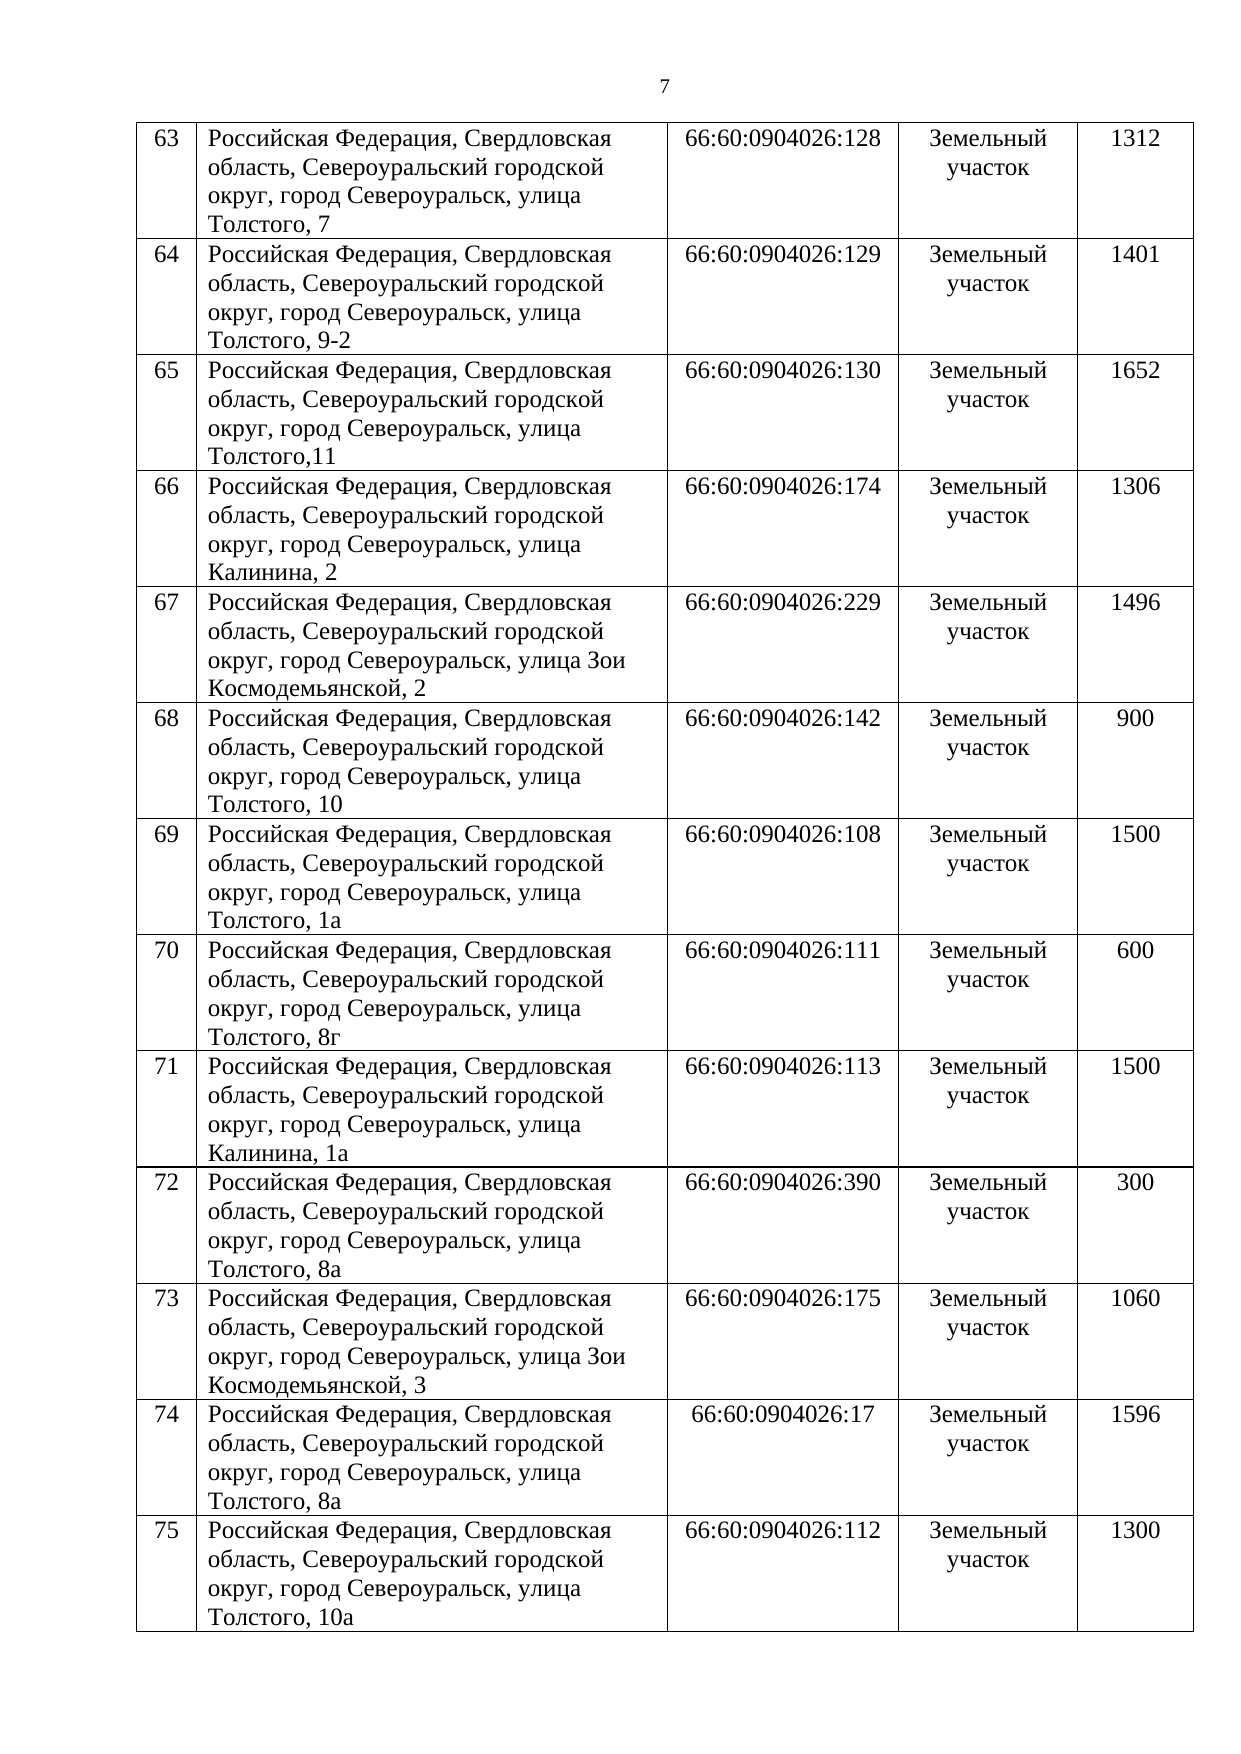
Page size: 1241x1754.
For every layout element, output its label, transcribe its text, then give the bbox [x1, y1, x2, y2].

table_cell 1306 [1078, 471, 1193, 586]
table_cell 66:60:0904026:142 [668, 703, 898, 818]
table_cell Российская Федерация, Свердловская область, Североуральский городской округ, город Североуральск, улица Толстого,11 [197, 355, 667, 470]
table_cell 66:60:0904026:175 [668, 1284, 898, 1398]
table_cell Российская Федерация, Свердловская область, Североуральский городской округ, город Североуральск, улица Толстого, 8г [197, 935, 667, 1050]
table_cell 66:60:0904026:129 [668, 239, 898, 354]
table_cell Земельный участок [899, 123, 1077, 238]
table_cell Российская Федерация, Свердловская область, Североуральский городской округ, город Североуральск, улица Толстого, 8а [197, 1400, 667, 1514]
table_cell 1652 [1078, 355, 1193, 470]
table_cell 66:60:0904026:128 [668, 123, 898, 238]
table_cell 74 [137, 1400, 196, 1514]
table_cell Российская Федерация, Свердловская область, Североуральский городской округ, город Североуральск, улица Толстого, 10а [197, 1516, 667, 1631]
table_cell Земельный участок [899, 1284, 1077, 1398]
table_cell 66:60:0904026:108 [668, 819, 898, 934]
table_cell 66:60:0904026:390 [668, 1168, 898, 1282]
table_cell Российская Федерация, Свердловская область, Североуральский городской округ, город Североуральск, улица Зои Космодемьянской, 3 [197, 1284, 667, 1398]
table_cell 75 [137, 1516, 196, 1631]
table_cell Российская Федерация, Свердловская область, Североуральский городской округ, город Североуральск, улица Толстого, 1а [197, 819, 667, 934]
table_cell 66:60:0904026:174 [668, 471, 898, 586]
table_cell 66:60:0904026:130 [668, 355, 898, 470]
table_cell Российская Федерация, Свердловская область, Североуральский городской округ, город Североуральск, улица Калинина, 1а [197, 1051, 667, 1166]
table_cell Российская Федерация, Свердловская область, Североуральский городской округ, город Североуральск, улица Толстого, 8а [197, 1168, 667, 1282]
table_cell 66 [137, 471, 196, 586]
table_cell Земельный участок [899, 703, 1077, 818]
table_cell 1500 [1078, 819, 1193, 934]
table_cell Российская Федерация, Свердловская область, Североуральский городской округ, город Североуральск, улица Зои Космодемьянской, 2 [197, 587, 667, 702]
table_cell Земельный участок [899, 935, 1077, 1050]
table_cell Земельный участок [899, 1516, 1077, 1631]
table_cell 1312 [1078, 123, 1193, 238]
table_cell Земельный участок [899, 1400, 1077, 1514]
table_cell Земельный участок [899, 239, 1077, 354]
table_cell 67 [137, 587, 196, 702]
table_cell Земельный участок [899, 1168, 1077, 1282]
table_cell 1596 [1078, 1400, 1193, 1514]
table_cell Земельный участок [899, 355, 1077, 470]
table_cell 66:60:0904026:229 [668, 587, 898, 702]
table_cell 70 [137, 935, 196, 1050]
table_cell 300 [1078, 1168, 1193, 1282]
table_cell 65 [137, 355, 196, 470]
table_cell 68 [137, 703, 196, 818]
table_cell 1060 [1078, 1284, 1193, 1398]
table_cell 1401 [1078, 239, 1193, 354]
table_cell 66:60:0904026:113 [668, 1051, 898, 1166]
table_cell Российская Федерация, Свердловская область, Североуральский городской округ, город Североуральск, улица Калинина, 2 [197, 471, 667, 586]
table_cell 72 [137, 1168, 196, 1282]
table_cell 71 [137, 1051, 196, 1166]
table_cell Российская Федерация, Свердловская область, Североуральский городской округ, город Североуральск, улица Толстого, 9-2 [197, 239, 667, 354]
table_cell 600 [1078, 935, 1193, 1050]
table_cell Земельный участок [899, 471, 1077, 586]
table_cell 69 [137, 819, 196, 934]
table_cell 66:60:0904026:17 [668, 1400, 898, 1514]
table_cell 64 [137, 239, 196, 354]
table_cell 66:60:0904026:111 [668, 935, 898, 1050]
table_cell 900 [1078, 703, 1193, 818]
table_cell Земельный участок [899, 819, 1077, 934]
table_cell Российская Федерация, Свердловская область, Североуральский городской округ, город Североуральск, улица Толстого, 10 [197, 703, 667, 818]
table_cell 66:60:0904026:112 [668, 1516, 898, 1631]
table_cell Российская Федерация, Свердловская область, Североуральский городской округ, город Североуральск, улица Толстого, 7 [197, 123, 667, 238]
table_cell Земельный участок [899, 587, 1077, 702]
table_cell 1500 [1078, 1051, 1193, 1166]
table_cell 1496 [1078, 587, 1193, 702]
table_cell 73 [137, 1284, 196, 1398]
table_cell Земельный участок [899, 1051, 1077, 1166]
table_cell 1300 [1078, 1516, 1193, 1631]
table_cell 63 [137, 123, 196, 238]
